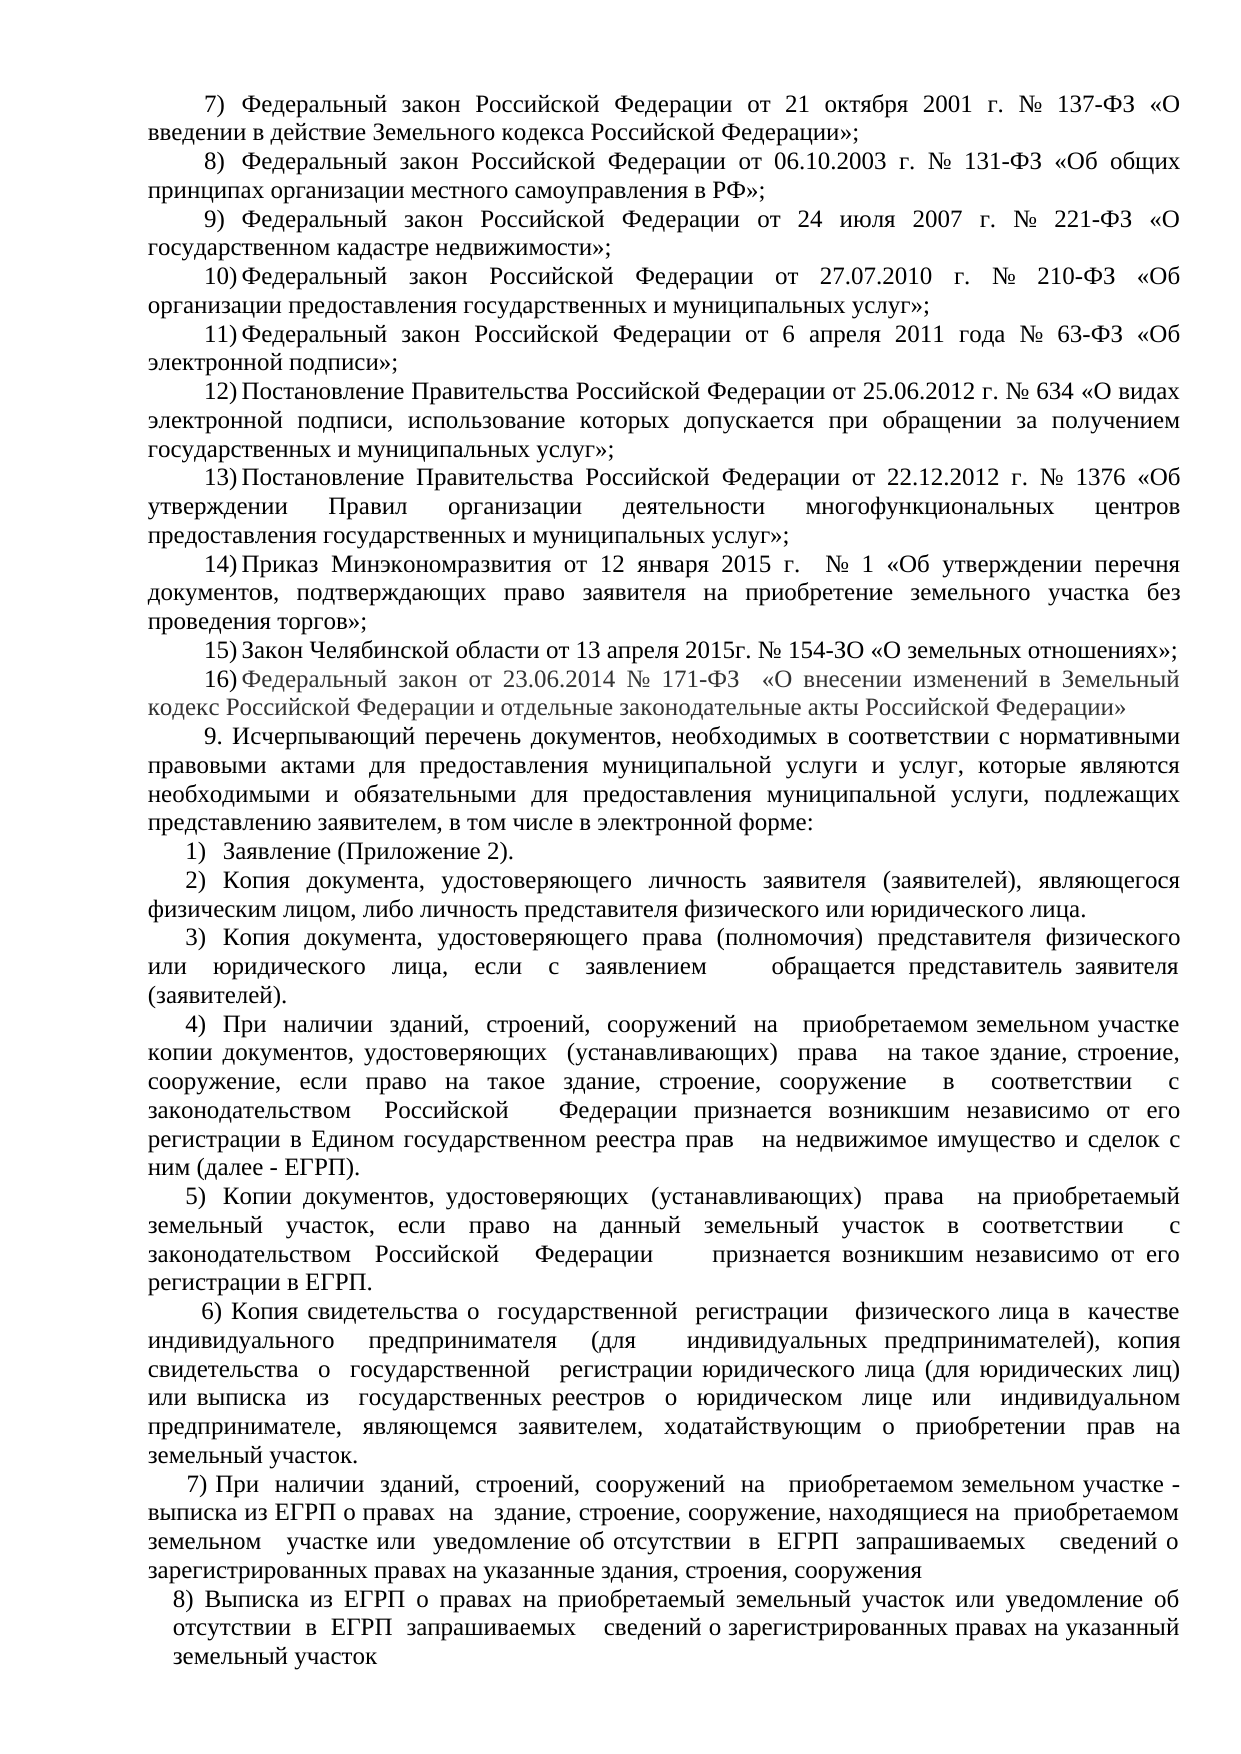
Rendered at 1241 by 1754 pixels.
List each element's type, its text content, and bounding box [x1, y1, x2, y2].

list Федеральный закон Российской Федерации от 27.07.2010 г. № 210-ФЗ «Об организации предоставления государственных и муниципальных услуг»; [148, 261, 1181, 319]
list Федеральный закон Российской Федерации от 21 октября . № 137-ФЗ «О введении в действие Земельного кодекса Российской Федерации»; [148, 89, 1181, 146]
text 7) При наличии зданий, строений, сооружений на приобретаемом земельном участке - выписка из ЕГРП о правах на здание, строение, сооружение, находящиеся на приобретаемом земельном участке или уведомление об отсутствии в ЕГРП запрашиваемых сведений о зарегистрированных правах на указанные здания, строения, сооружения [148, 1469, 1181, 1584]
list Федеральный закон от 23.06.2014 № 171-ФЗ «О внесении изменений в Земельный кодекс Российской Федерации и отдельные законодательные акты Российской Федерации» [148, 664, 1181, 721]
list При наличии зданий, строений, сооружений на приобретаемом земельном участке копии документов, удостоверяющих (устанавливающих) права на такое здание, строение, сооружение, если право на такое здание, строение, сооружение в соответствии с законодательством Российской Федерации признается возникшим независимо от его регистрации в Едином государственном реестра прав на недвижимое имущество и сделок с ним (далее - ЕГРП). [148, 1009, 1181, 1181]
list Федеральный закон Российской Федерации от 06.10.2003 г. № 131-ФЗ «Об общих принципах организации местного самоуправления в РФ»; [148, 146, 1181, 204]
text 8) Выписка из ЕГРП о правах на приобретаемый земельный участок или уведомление об отсутствии в ЕГРП запрашиваемых сведений о зарегистрированных правах на указанный земельный участок [173, 1584, 1181, 1670]
list Копия документа, удостоверяющего права (полномочия) представителя физического или юридического лица, если с заявлением обращается представитель заявителя (заявителей). [148, 922, 1181, 1009]
list Копия документа, удостоверяющего личность заявителя (заявителей), являющегося физическим лицом, либо личность представителя физического или юридического лица. [148, 865, 1181, 922]
list Постановление Правительства Российской Федерации от 25.06.2012 г. № 634 «О видах электронной подписи, использование которых допускается при обращении за получением государственных и муниципальных услуг»; [148, 376, 1181, 462]
list Закон Челябинской области от 13 апреля 2015г. № 154-ЗО «О земельных отношениях»; [148, 635, 1181, 664]
list Федеральный закон Российской Федерации от 24 июля . № 221-ФЗ «О государственном кадастре недвижимости»; [148, 204, 1181, 261]
text 6) Копия свидетельства о государственной регистрации физического лица в качестве индивидуального предпринимателя (для индивидуальных предпринимателей), копия свидетельства о государственной регистрации юридического лица (для юридических лиц) или выписка из государственных реестров о юридическом лице или индивидуальном предпринимателе, являющемся заявителем, ходатайствующим о приобретении прав на земельный участок. [148, 1296, 1181, 1469]
list Приказ Минэкономразвития от 12 января 2015 г. № 1 «Об утверждении перечня документов, подтверждающих право заявителя на приобретение земельного участка без проведения торгов»; [148, 549, 1181, 635]
text 9. Исчерпывающий перечень документов, необходимых в соответствии с нормативными правовыми актами для предоставления муниципальной услуги и услуг, которые являются необходимыми и обязательными для предоставления муниципальной услуги, подлежащих представлению заявителем, в том числе в электронной форме: [148, 721, 1181, 836]
list Постановление Правительства Российской Федерации от 22.12.2012 г. № 1376 «Об утверждении Правил организации деятельности многофункциональных центров предоставления государственных и муниципальных услуг»; [148, 462, 1181, 549]
list Копии документов, удостоверяющих (устанавливающих) права на приобретаемый земельный участок, если право на данный земельный участок в соответствии с законодательством Российской Федерации признается возникшим независимо от его регистрации в ЕГРП. [148, 1181, 1181, 1296]
list Федеральный закон Российской Федерации от 6 апреля 2011 года № 63-ФЗ «Об электронной подписи»; [148, 319, 1181, 376]
list Заявление (Приложение 2). [185, 836, 1181, 865]
